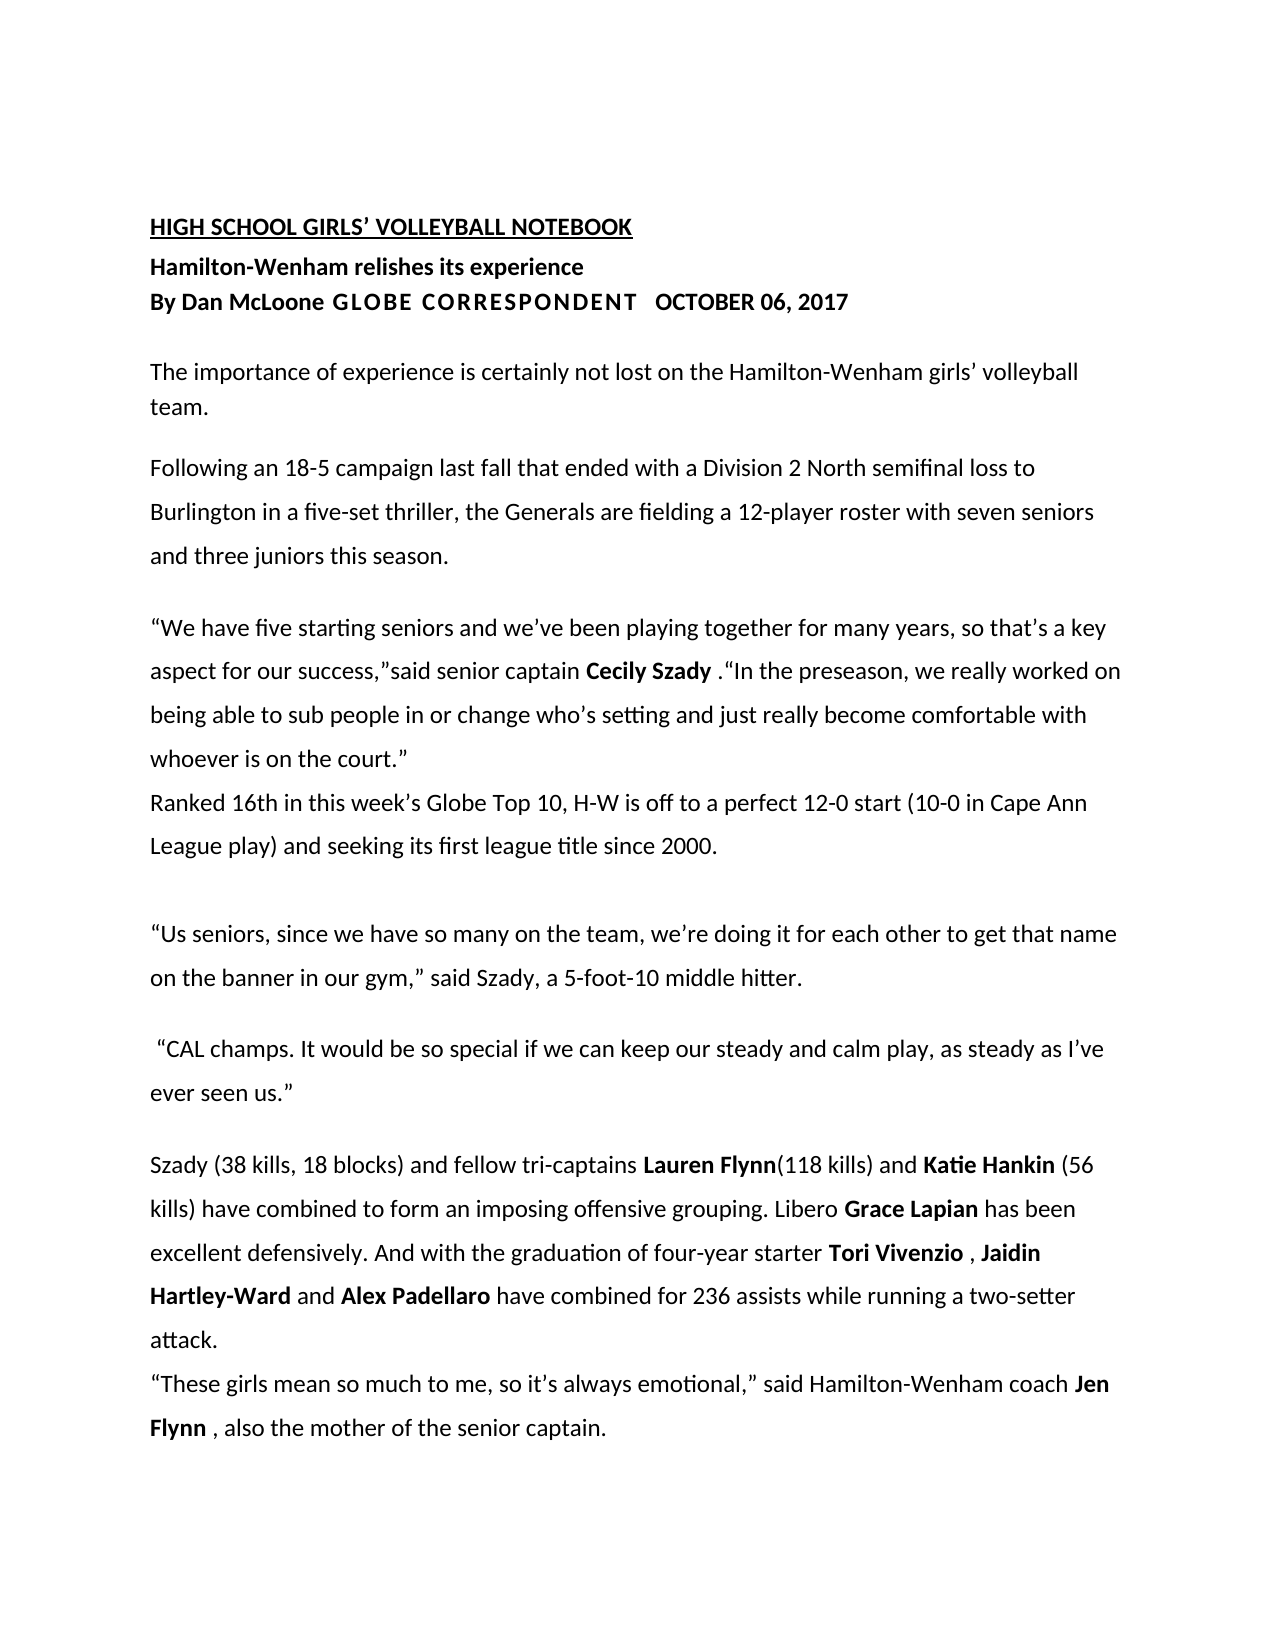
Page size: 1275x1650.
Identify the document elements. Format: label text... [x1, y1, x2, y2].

text HIGH SCHOOL GIRLS’ VOLLEYBALL NOTEBOOK [150, 150, 1125, 242]
text “These girls mean so much to me, so it’s always emotional,” said Hamilton-Wenham coach Jen Flynn , also the mother of the senior captain. [150, 1355, 1125, 1442]
text Ranked 16th in this week’s Globe Top 10, H-W is off to a perfect 12-0 start (10-0 in Cape Ann League play) and seeking its first league title since 2000. “Us seniors, since we have so many on the team, we’re doing it for each other to get that name on the banner in our gym,” said Szady, a 5-foot-10 middle hitter. [150, 773, 1125, 992]
subtitle Hamilton-Wenham relishes its experience By Dan McLoone GLOBE CORRESPONDENT OCTOBER 06, 2017 The importance of experience is certainly not lost on the Hamilton-Wenham girls’ volleyball team. [150, 252, 1125, 422]
text Szady (38 kills, 18 blocks) and fellow tri-captains Lauren Flynn(118 kills) and Katie Hankin (56 kills) have combined to form an imposing offensive grouping. Libero Grace Lapian has been excellent defensively. And with the graduation of four-year starter Tori Vivenzio , Jaidin Hartley-Ward and Alex Padellaro have combined for 236 assists while running a two-setter attack. [150, 1136, 1125, 1355]
text Following an 18-5 campaign last fall that ended with a Division 2 North semifinal loss to Burlington in a five-set thriller, the Generals are fielding a 12-player roster with seven seniors and three juniors this season. [150, 439, 1125, 570]
text “We have five starting seniors and we’ve been playing together for many years, so that’s a key aspect for our success,”said senior captain Cecily Szady .“In the preseason, we really worked on being able to sub people in or change who’s setting and just really become comfortable with whoever is on the court.” [150, 598, 1125, 773]
text “CAL champs. It would be so special if we can keep our steady and calm play, as steady as I’ve ever seen us.” [150, 1020, 1125, 1108]
